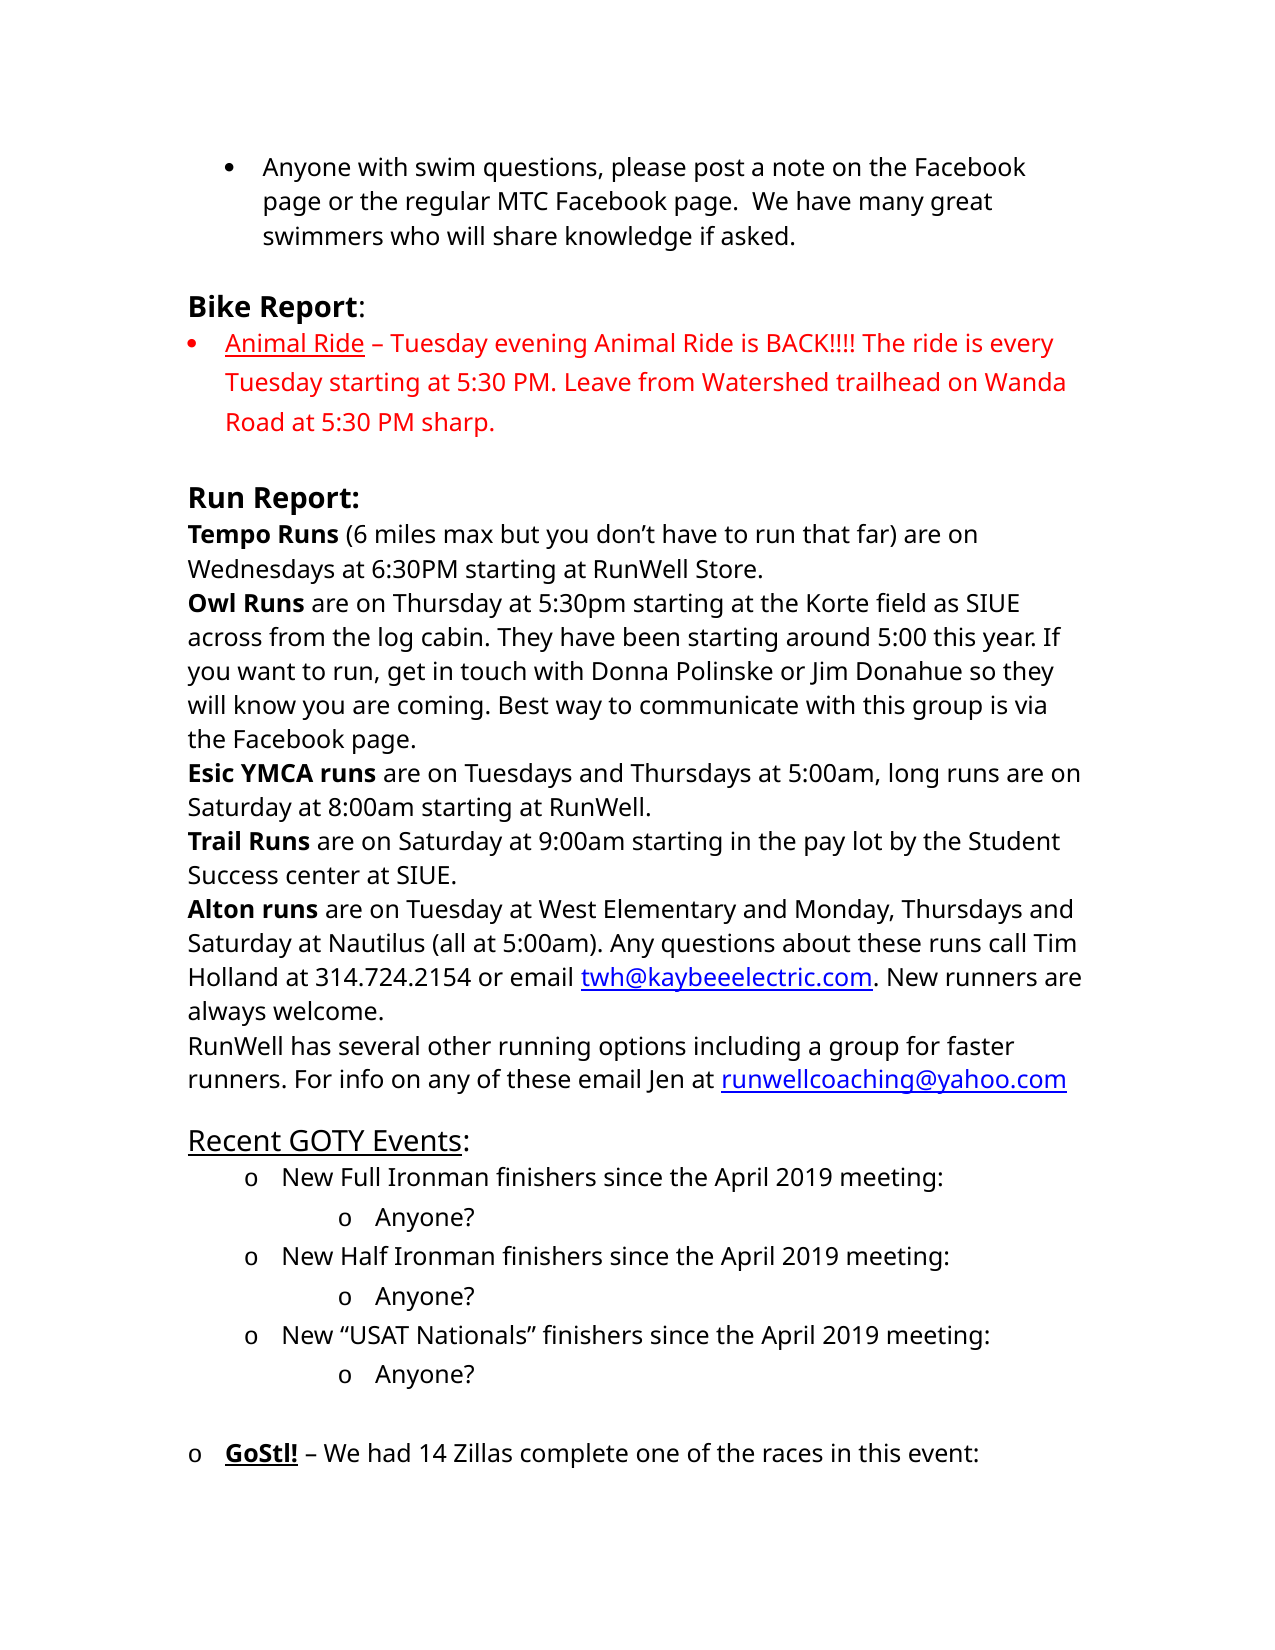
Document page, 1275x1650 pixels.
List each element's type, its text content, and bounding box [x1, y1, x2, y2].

list Anyone? [337, 1357, 1087, 1391]
list New Half Ironman finishers since the April 2019 meeting: [244, 1239, 1087, 1273]
list Animal Ride – Tuesday evening Animal Ride is BACK!!!! The ride is every Tuesday starting at 5:30 PM. Leave from Watershed trailhead on Wanda Road at 5:30 PM sharp. [187, 326, 1087, 438]
list GoStl! – We had 14 Zillas complete one of the races in this event: [187, 1435, 1087, 1470]
text Tempo Runs (6 miles max but you don’t have to run that far) are on Wednesdays at 6:30PM starting at RunWell Store. [187, 517, 1087, 585]
text Owl Runs are on Thursday at 5:30pm starting at the Korte field as SIUE across from the log cabin. They have been starting around 5:00 this year. If you want to run, get in touch with Donna Polinske or Jim Donahue so they will know you are coming. Best way to communicate with this group is via the Facebook page. [187, 585, 1087, 756]
list New “USAT Nationals” finishers since the April 2019 meeting: [244, 1317, 1087, 1352]
list Anyone? [337, 1278, 1087, 1312]
text Run Report: [187, 477, 1087, 517]
text Recent GOTY Events: [187, 1120, 1087, 1160]
text RunWell has several other running options including a group for faster runners. For info on any of these email Jen at runwellcoaching@yahoo.com [187, 1028, 1087, 1096]
text Trail Runs are on Saturday at 9:00am starting in the pay lot by the Student Success center at SIUE. [187, 824, 1087, 892]
text Esic YMCA runs are on Tuesdays and Thursdays at 5:00am, long runs are on Saturday at 8:00am starting at RunWell. [187, 756, 1087, 824]
text Bike Report: [187, 286, 1087, 326]
list Anyone? [337, 1199, 1087, 1234]
text Alton runs are on Tuesday at West Elementary and Monday, Thursdays and Saturday at Nautilus (all at 5:00am). Any questions about these runs call Tim Holland at 314.724.2154 or email twh@kaybeeelectric.com. New runners are always welcome. [187, 892, 1087, 1028]
list Anyone with swim questions, please post a note on the Facebook page or the regular MTC Facebook page. We have many great swimmers who will share knowledge if asked. [225, 150, 1087, 252]
list New Full Ironman finishers since the April 2019 meeting: [244, 1160, 1087, 1194]
